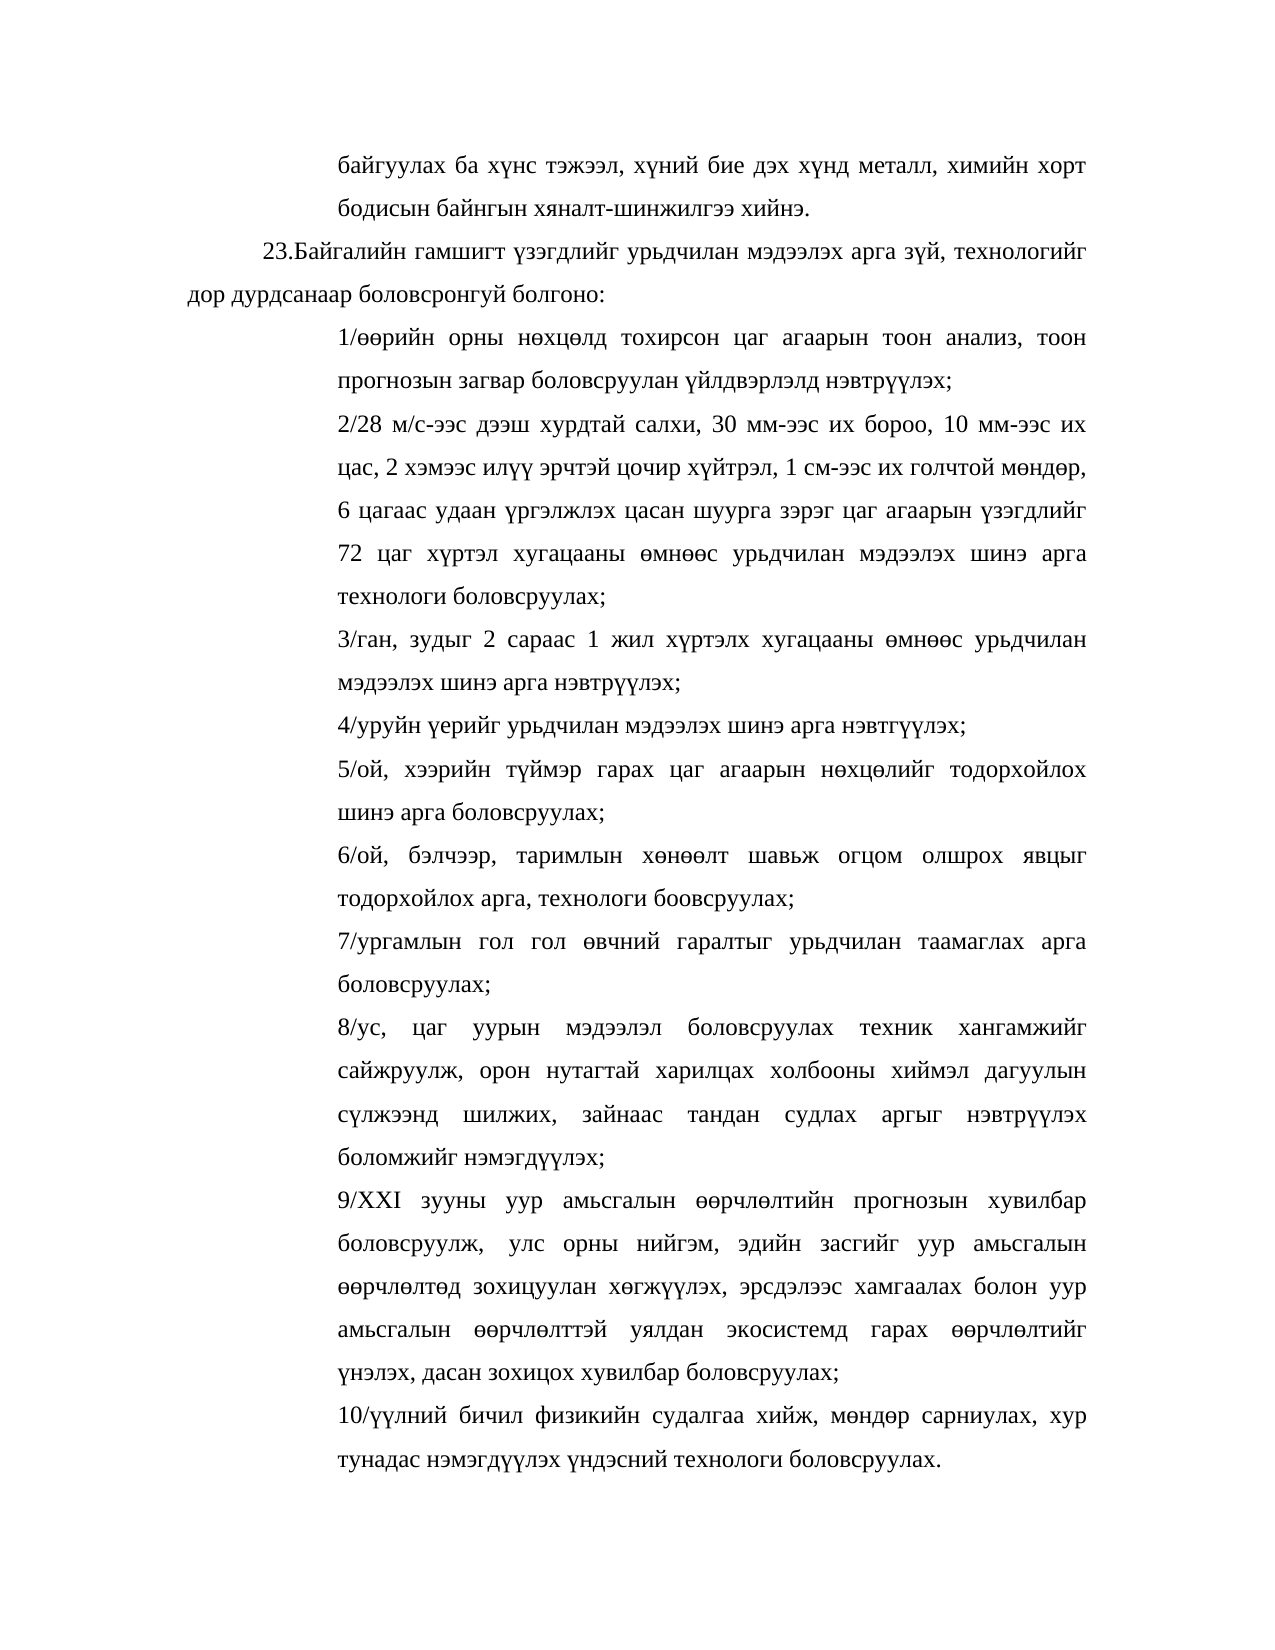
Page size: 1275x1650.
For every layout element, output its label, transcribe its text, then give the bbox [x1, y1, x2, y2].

text 5/ой, хээрийн түймэр гарах цаг агаарын нөхцөлийг тодорхойлох шинэ арга боловсруулах; [337, 754, 1087, 826]
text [337, 150, 1087, 222]
text 8/ус, цаг уурын мэдээлэл боловсруулах техник хангамжийг сайжруулж, орон нутагтай харилцах холбооны хиймэл дагуулын сүлжээнд шилжих, зайнаас тандан судлах аргыг нэвтрүүлэх боломжийг нэмэгдүүлэх; [337, 1012, 1087, 1171]
text 2/28 м/с-ээс дээш хурдтай салхи, 30 мм-ээс их бороо, 10 мм-ээс их цас, 2 хэмээс илүү эрчтэй цочир хүйтрэл, 1 см-ээс их голчтой мөндөр, 6 цагаас удаан үргэлжлэх цасан шуурга зэрэг цаг агаарын үзэгдлийг 72 цаг хүртэл хугацааны өмнөөс урьдчилан мэдээлэх шинэ арга технологи боловсруулах; [337, 409, 1087, 610]
text 3/ган, зудыг 2 сараас 1 жил хүртэлх хугацааны өмнөөс урьдчилан мэдээлэх шинэ арга нэвтрүүлэх; [337, 624, 1087, 696]
text 6/ой, бэлчээр, таримлын хөнөөлт шавьж огцом олшрох явцыг тодорхойлох арга, технологи боовсруулах; [337, 840, 1087, 912]
text 1/өөрийн орны нөхцөлд тохирсон цаг агаарын тоон анализ, тоон прогнозын загвар боловсруулан үйлдвэрлэлд нэвтрүүлэх; [337, 322, 1087, 394]
text 23.Байгалийн гамшигт үзэгдлийг урьдчилан мэдээлэх арга зүй, технологийг дор дурдсанаар боловсронгуй болгоно: [187, 236, 1087, 308]
text 7/ургамлын гол гол өвчний гаралтыг урьдчилан таамаглах арга боловсруулах; [337, 926, 1087, 998]
text 10/үүлний бичил физикийн судалгаа хийж, мөндөр сарниулах, хур тунадас нэмэгдүүлэх үндэсний технологи боловсруулах. [337, 1401, 1087, 1472]
text 4/уруйн үерийг урьдчилан мэдээлэх шинэ арга нэвтгүүлэх; [337, 711, 1087, 739]
text 9/ХХI зууны уур амьсгалын өөрчлөлтийн прогнозын хувилбар боловсруулж, улс орны нийгэм, эдийн засгийг уур амьсгалын өөрчлөлтөд зохицуулан хөгжүүлэх, эрсдэлээс хамгаалах болон уур амьсгалын өөрчлөлттэй уялдан экосистемд гарах өөрчлөлтийг үнэлэх, дасан зохицох хувилбар боловсруулах; [337, 1185, 1087, 1386]
